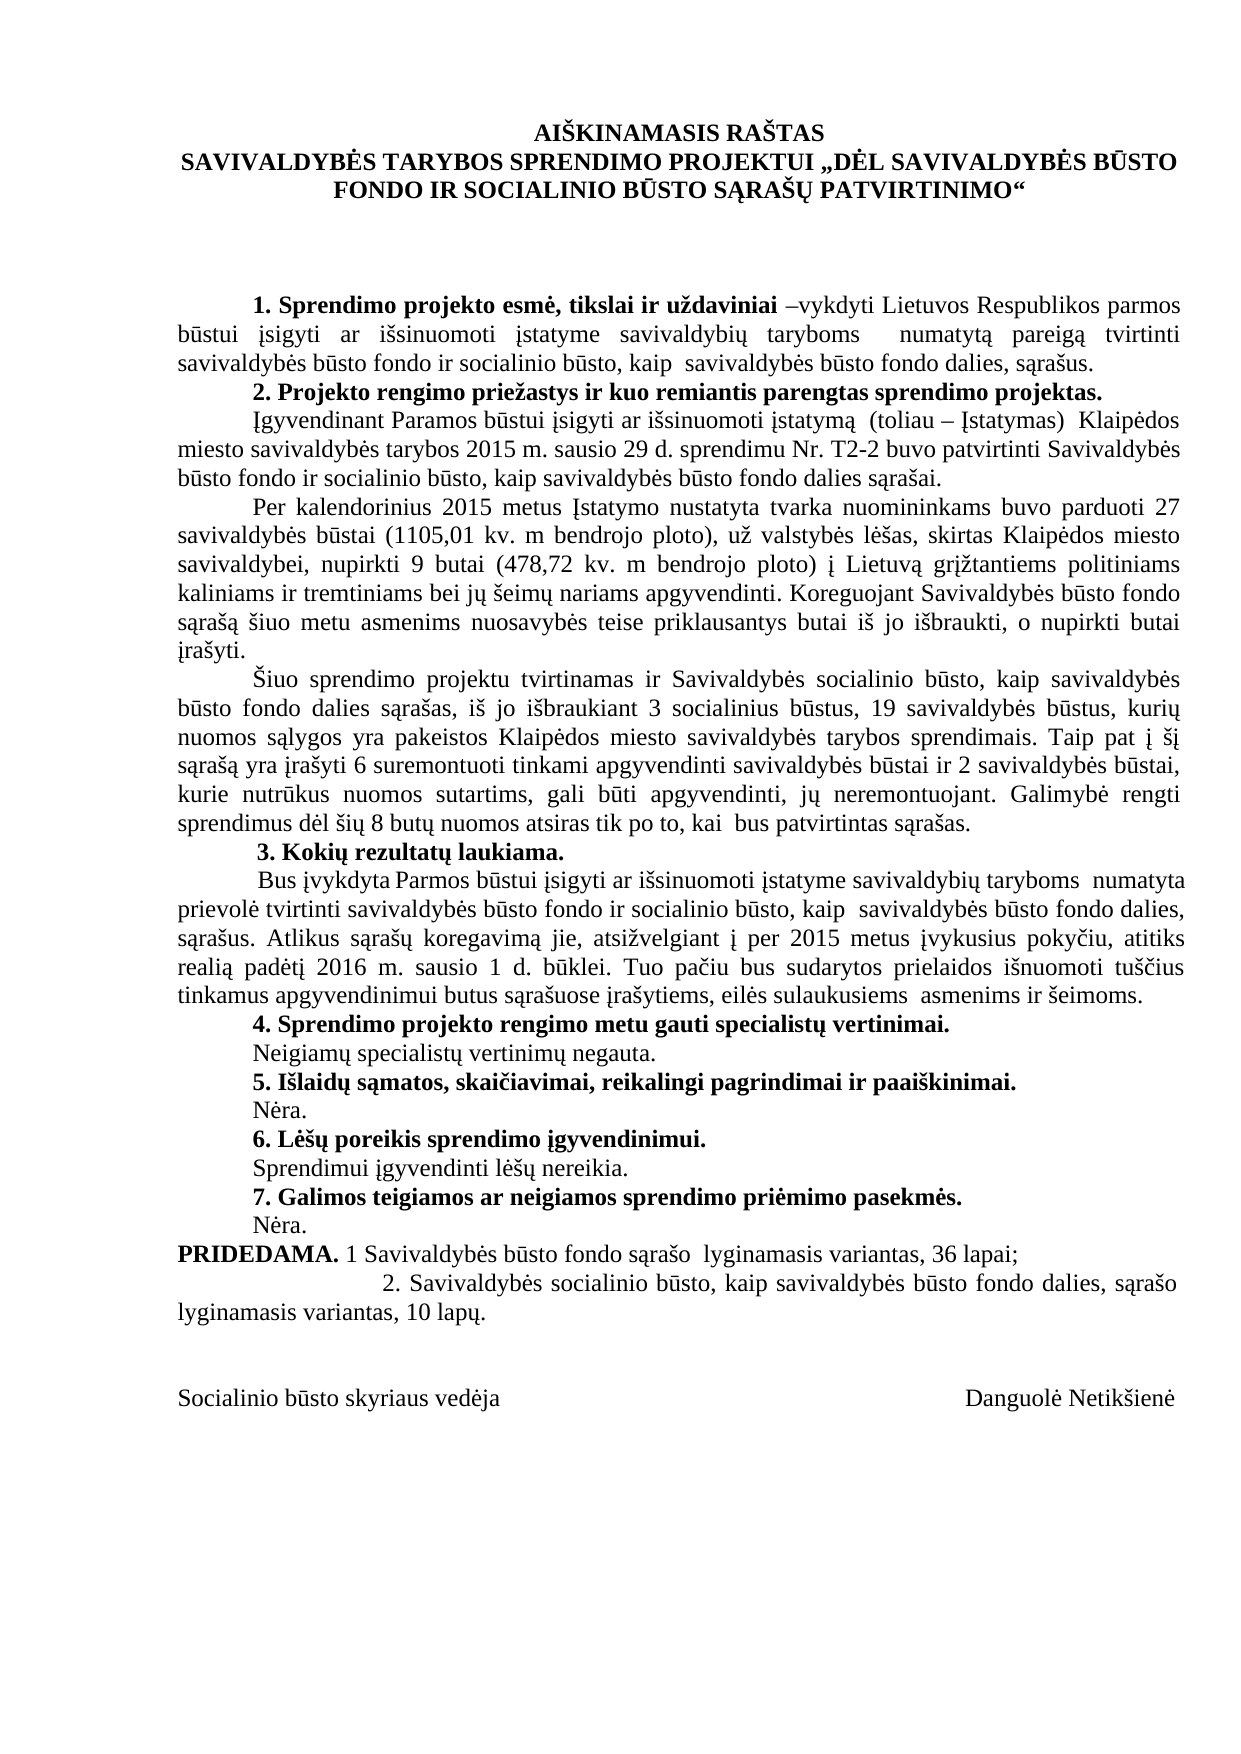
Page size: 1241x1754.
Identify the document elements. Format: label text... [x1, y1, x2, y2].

text Nėra. [177, 1211, 1181, 1239]
text 4. Sprendimo projekto rengimo metu gauti specialistų vertinimai. [177, 1009, 1181, 1038]
text 7. Galimos teigiamos ar neigiamos sprendimo priėmimo pasekmės. [177, 1182, 1181, 1211]
text Sprendimui įgyvendinti lėšų nereikia. [177, 1153, 1181, 1182]
text Bus įvykdyta Parmos būstui įsigyti ar išsinuomoti įstatyme savivaldybių taryboms numatyta prievolė tvirtinti savivaldybės būsto fondo ir socialinio būsto, kaip savivaldybės būsto fondo dalies, sąrašus. Atlikus sąrašų koregavimą jie, atsižvelgiant į per 2015 metus įvykusius pokyčiu, atitiks realią padėtį 2016 m. sausio 1 d. būklei. Tuo pačiu bus sudarytos prielaidos išnuomoti tuščius tinkamus apgyvendinimui butus sąrašuose įrašytiems, eilės sulaukusiems asmenims ir šeimoms. [177, 866, 1186, 1009]
text Šiuo sprendimo projektu tvirtinamas ir Savivaldybės socialinio būsto, kaip savivaldybės būsto fondo dalies sąrašas, iš jo išbraukiant 3 socialinius būstus, 19 savivaldybės būstus, kurių nuomos sąlygos yra pakeistos Klaipėdos miesto savivaldybės tarybos sprendimais. Taip pat į šį sąrašą yra įrašyti 6 suremontuoti tinkami apgyvendinti savivaldybės būstai ir 2 savivaldybės būstai, kurie nutrūkus nuomos sutartims, gali būti apgyvendinti, jų neremontuojant. Galimybė rengti sprendimus dėl šių 8 butų nuomos atsiras tik po to, kai bus patvirtintas sąrašas. [177, 664, 1181, 837]
text 1. Sprendimo projekto esmė, tikslai ir uždaviniai –vykdyti Lietuvos Respublikos parmos būstui įsigyti ar išsinuomoti įstatyme savivaldybių taryboms numatytą pareigą tvirtinti savivaldybės būsto fondo ir socialinio būsto, kaip savivaldybės būsto fondo dalies, sąrašus. [177, 291, 1181, 377]
text 2. Savivaldybės socialinio būsto, kaip savivaldybės būsto fondo dalies, sąrašo lyginamasis variantas, 10 lapų. [177, 1268, 1181, 1326]
text Nėra. [177, 1096, 1181, 1124]
text 6. Lėšų poreikis sprendimo įgyvendinimui. [177, 1124, 1181, 1153]
text Socialinio būsto skyriaus vedėja Danguolė Netikšienė [177, 1383, 1181, 1412]
text 3. Kokių rezultatų laukiama. [207, 837, 1186, 866]
text PRIDEDAMA. 1 Savivaldybės būsto fondo sąrašo lyginamasis variantas, 36 lapai; [177, 1239, 1181, 1268]
text 2. Projekto rengimo priežastys ir kuo remiantis parengtas sprendimo projektas. [177, 377, 1181, 406]
text SAVIVALDYBĖS TARYBOS SPRENDIMO PROJEKTUI „DĖL SAVIVALDYBĖS BŪSTO FONDO IR SOCIALINIO BŪSTO SĄRAŠŲ PATVIRTINIMO“ [177, 147, 1181, 204]
text Per kalendorinius 2015 metus Įstatymo nustatyta tvarka nuomininkams buvo parduoti 27 savivaldybės būstai (1105,01 kv. m bendrojo ploto), už valstybės lėšas, skirtas Klaipėdos miesto savivaldybei, nupirkti 9 butai (478,72 kv. m bendrojo ploto) į Lietuvą grįžtantiems politiniams kaliniams ir tremtiniams bei jų šeimų nariams apgyvendinti. Koreguojant Savivaldybės būsto fondo sąrašą šiuo metu asmenims nuosavybės teise priklausantys butai iš jo išbraukti, o nupirkti butai įrašyti. [177, 492, 1181, 664]
text AIŠKINAMASIS RAŠTAS [177, 118, 1181, 147]
text Neigiamų specialistų vertinimų negauta. [177, 1038, 1181, 1067]
text Įgyvendinant Paramos būstui įsigyti ar išsinuomoti įstatymą (toliau – Įstatymas) Klaipėdos miesto savivaldybės tarybos 2015 m. sausio 29 d. sprendimu Nr. T2-2 buvo patvirtinti Savivaldybės būsto fondo ir socialinio būsto, kaip savivaldybės būsto fondo dalies sąrašai. [177, 406, 1181, 492]
text 5. Išlaidų sąmatos, skaičiavimai, reikalingi pagrindimai ir paaiškinimai. [177, 1067, 1181, 1096]
